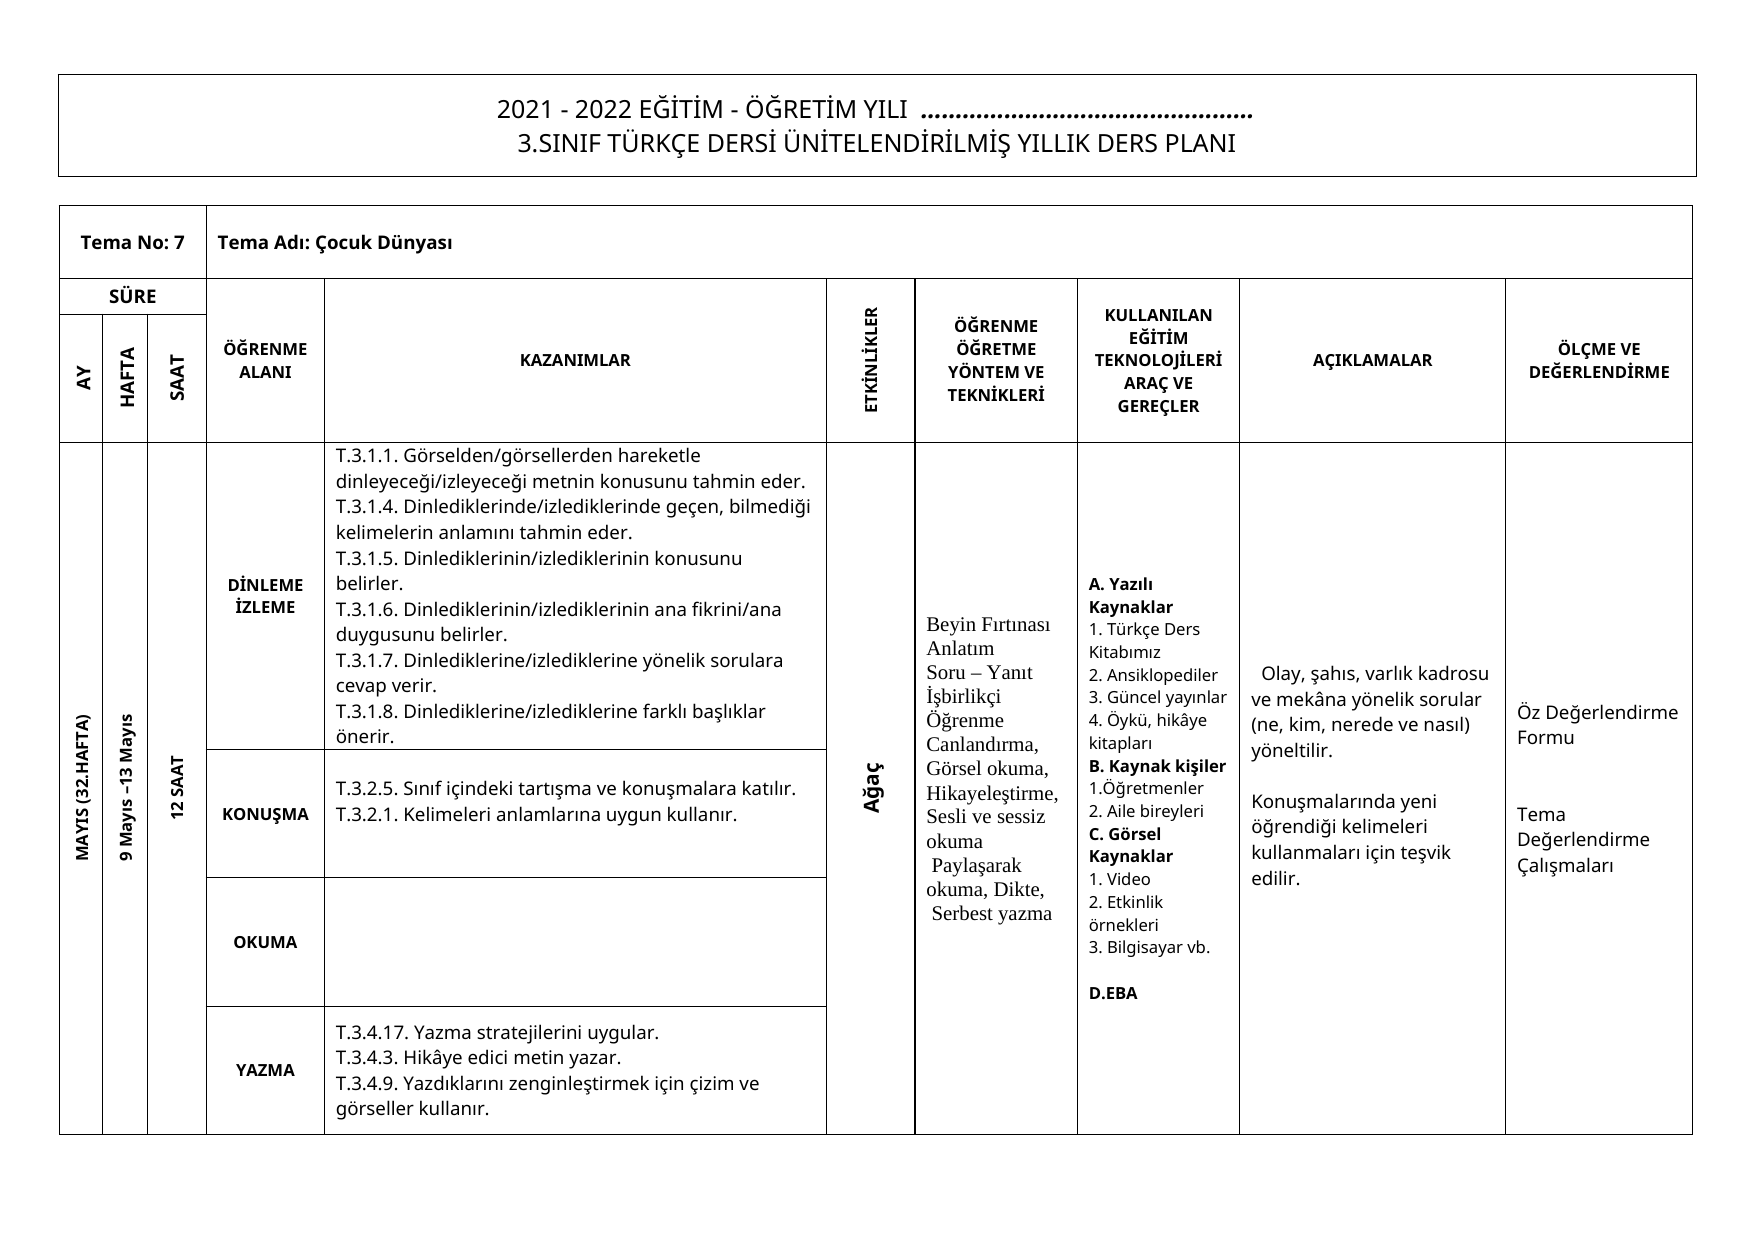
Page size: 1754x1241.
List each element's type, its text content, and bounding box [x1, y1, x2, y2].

table_cell T.3.1.1. Görselden/görsellerden hareketle dinleyeceği/izleyeceği metnin konusunu tahmin eder. T.3.1.4. Dinlediklerinde/izlediklerinde geçen, bilmediği kelimelerin anlamını tahmin eder. T.3.1.5. Dinlediklerinin/izlediklerinin konusunu belirler. T.3.1.6. Dinlediklerinin/izlediklerinin ana fikrini/ana duygusunu belirler. T.3.1.7. Dinlediklerine/izlediklerine yönelik sorulara cevap verir. T.3.1.8. Dinlediklerine/izlediklerine farklı başlıklar önerir. [325, 443, 826, 749]
table_cell KULLANILAN EĞİTİM TEKNOLOJİLERİ ARAÇ VE GEREÇLER [1078, 279, 1239, 442]
table_cell YAZMA [207, 1007, 324, 1134]
table_cell OKUMA [207, 878, 324, 1006]
table_cell ÖĞRENME ÖĞRETME YÖNTEM VE TEKNİKLERİ [916, 279, 1077, 442]
table_cell 9 Mayıs –13 Mayıs [103, 443, 147, 1134]
table_cell ÖĞRENME ALANI [207, 279, 324, 442]
table_cell T.3.2.5. Sınıf içindeki tartışma ve konuşmalara katılır. T.3.2.1. Kelimeleri anlamlarına uygun kullanır. [325, 750, 826, 877]
table_cell Ağaç [827, 443, 914, 1134]
table_cell Olay, şahıs, varlık kadrosu ve mekâna yönelik sorular (ne, kim, nerede ve nasıl) yöneltilir. Konuşmalarında yeni öğrendiği kelimeleri kullanmaları için teşvik edilir. [1240, 443, 1505, 1134]
table_cell ÖLÇME VE DEĞERLENDİRME [1506, 279, 1692, 442]
table_cell KONUŞMA [207, 750, 324, 877]
table_header Tema No: 7 [60, 206, 206, 278]
table_cell SAAT [148, 315, 206, 442]
table_header Tema Adı: Çocuk Dünyası [207, 206, 1692, 278]
table_cell Beyin Fırtınası Anlatım Soru – Yanıt İşbirlikçi Öğrenme Canlandırma, Görsel okuma, Hikayeleştirme, Sesli ve sessiz okuma Paylaşarak okuma, Dikte, Serbest yazma [916, 443, 1077, 1134]
table_cell [325, 878, 826, 1006]
table_cell DİNLEME İZLEME [207, 443, 324, 749]
table_cell MAYIS (32.HAFTA) [60, 443, 102, 1134]
table_cell T.3.4.17. Yazma stratejilerini uygular. T.3.4.3. Hikâye edici metin yazar. T.3.4.9. Yazdıklarını zenginleştirmek için çizim ve görseller kullanır. [325, 1007, 826, 1134]
table_cell SÜRE [60, 279, 206, 313]
table_cell KAZANIMLAR [325, 279, 826, 442]
table_cell ETKİNLİKLER [827, 279, 914, 442]
table_cell 12 SAAT [148, 443, 206, 1134]
table_cell HAFTA [103, 315, 147, 442]
table_cell AÇIKLAMALAR [1240, 279, 1505, 442]
table_cell Öz Değerlendirme Formu Tema Değerlendirme Çalışmaları [1506, 443, 1692, 1134]
table_cell AY [60, 315, 102, 442]
table_cell A. Yazılı Kaynaklar 1. Türkçe Ders Kitabımız 2. Ansiklopediler 3. Güncel yayınlar 4. Öykü, hikâye kitapları B. Kaynak kişiler 1.Öğretmenler 2. Aile bireyleri C. Görsel Kaynaklar 1. Video 2. Etkinlik örnekleri 3. Bilgisayar vb. D.EBA [1078, 443, 1239, 1134]
